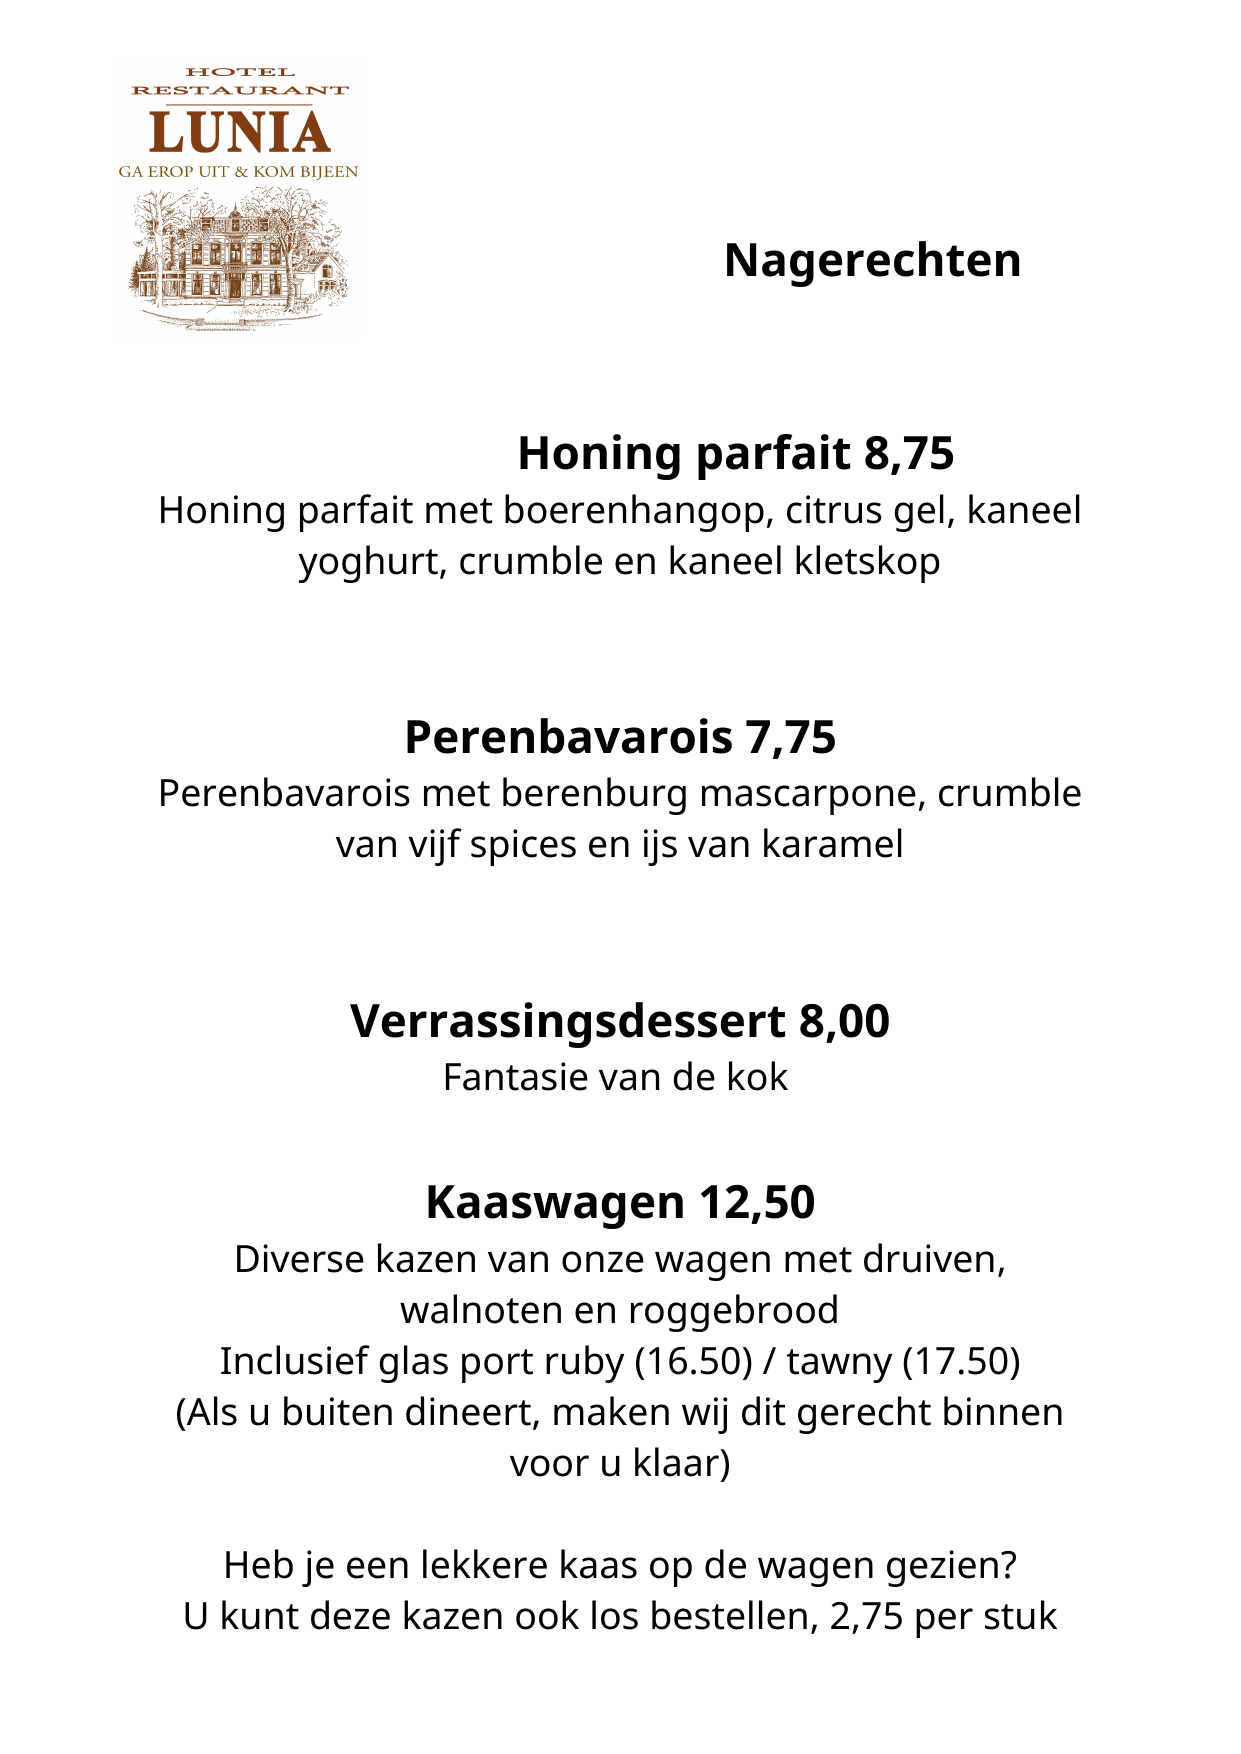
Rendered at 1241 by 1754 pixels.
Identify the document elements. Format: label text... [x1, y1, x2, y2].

text Kaaswagen 12,50 [148, 1170, 1092, 1232]
text Honing parfait 8,75 [443, 421, 1092, 483]
text Perenbavarois 7,75 [148, 704, 1092, 766]
text Inclusief glas port ruby ​​(16.50) / tawny (17.50) [148, 1334, 1092, 1385]
text Perenbavarois met berenburg mascarpone, crumble van vijf spices en ijs van karamel [148, 766, 1092, 897]
text Diverse kazen van onze wagen met druiven, walnoten en roggebrood [148, 1232, 1092, 1334]
text Honing parfait met boerenhangop, citrus gel, kaneel yoghurt, crumble en kaneel kletskop [148, 483, 1092, 585]
picture [111, 59, 362, 338]
text Nagerechten [369, 227, 1092, 290]
text (Als u buiten dineert, maken wij dit gerecht binnen voor u klaar) [148, 1385, 1092, 1487]
text Fantasie van de kok [148, 1050, 1092, 1130]
text U kunt deze kazen ook los bestellen, 2,75 per stuk [148, 1589, 1092, 1641]
text Heb je een lekkere kaas op de wagen gezien? [148, 1538, 1092, 1589]
text Verrassingsdessert 8,00 [148, 988, 1092, 1050]
